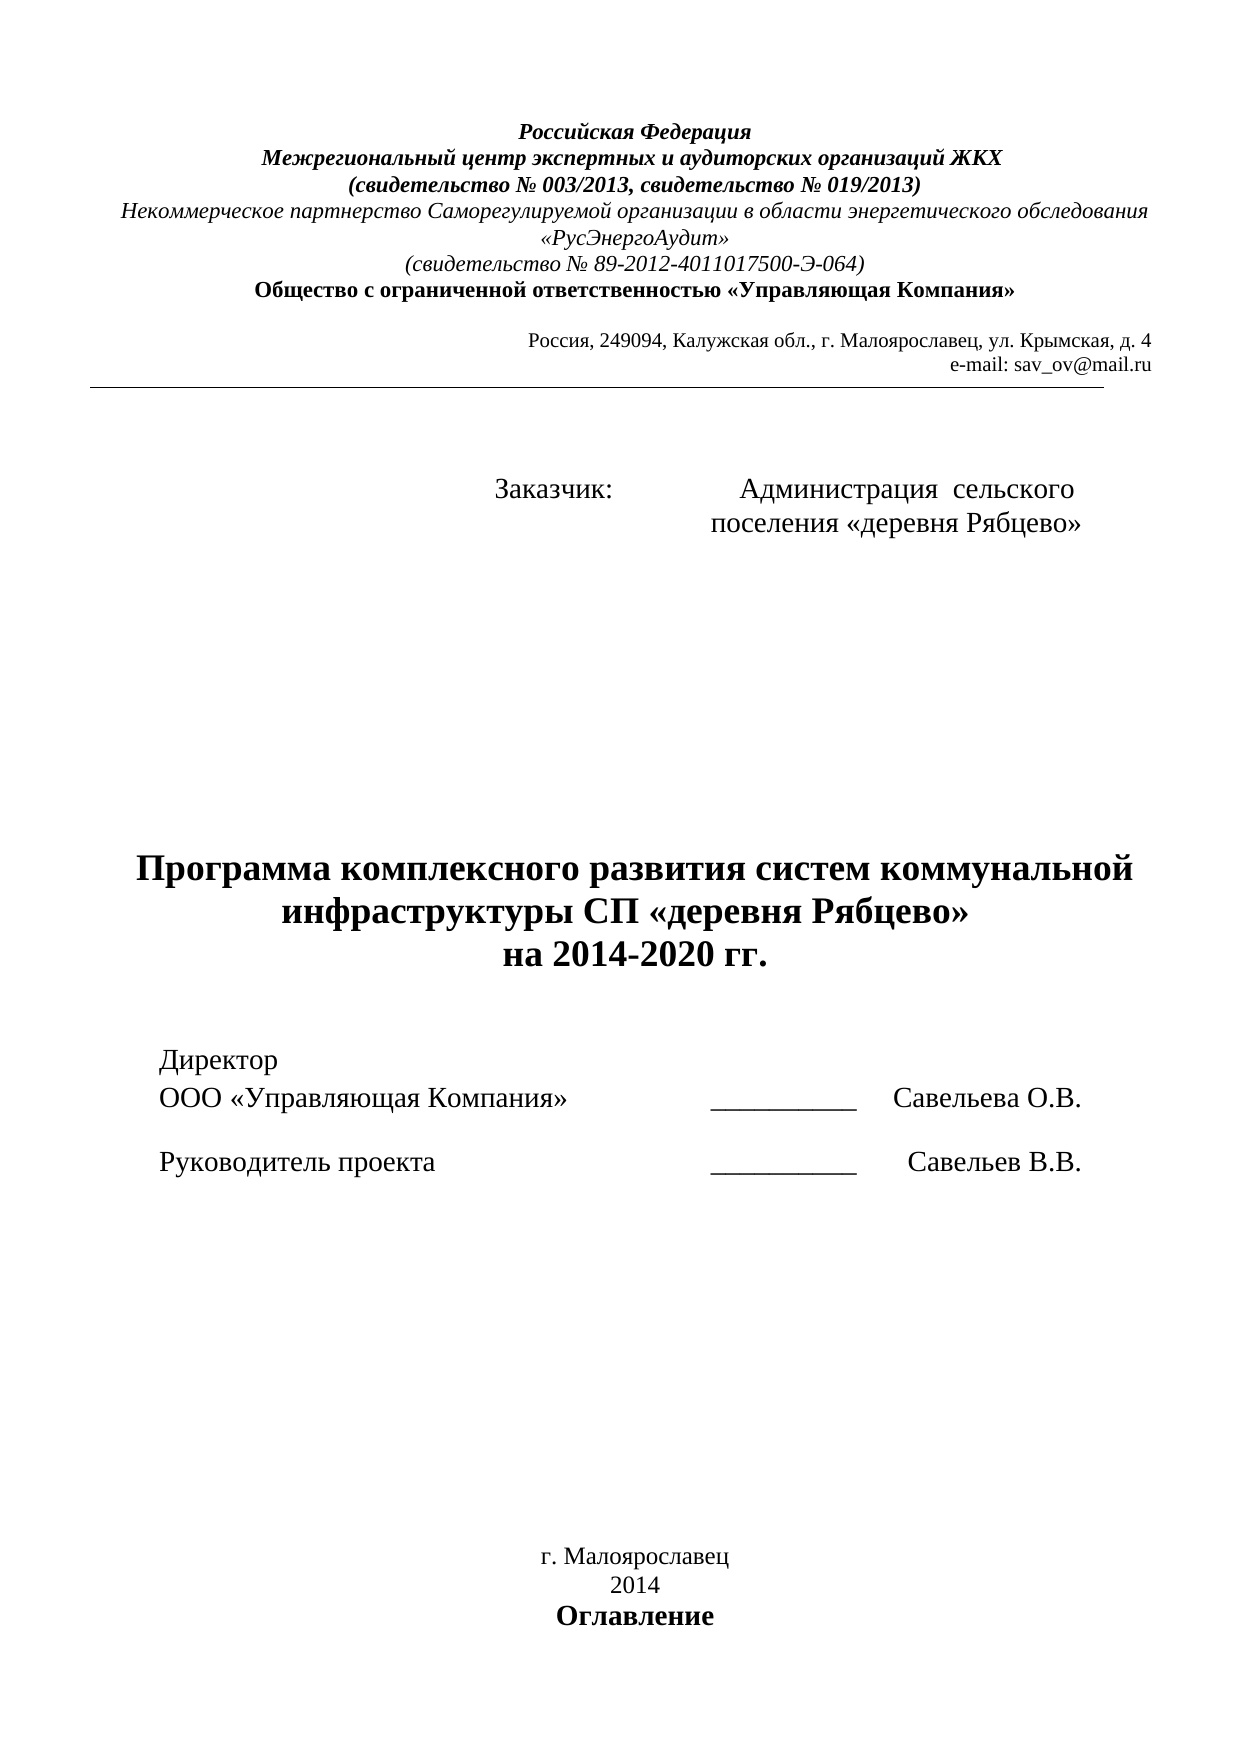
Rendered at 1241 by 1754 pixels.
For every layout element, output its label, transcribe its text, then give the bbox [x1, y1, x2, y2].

text Оглавление [118, 1598, 1152, 1632]
table_header Администрация сельского поселения «деревня Рябцево» [624, 472, 1093, 567]
text e-mail: sav_ov@mail.ru [118, 352, 1152, 376]
text Общество с ограниченной ответственностью «Управляющая Компания» [118, 276, 1152, 303]
title г. Малоярославец [118, 1541, 1152, 1570]
table_header __________ Савельева О.В. __________ Савельев В.В. [605, 1042, 1093, 1182]
text Некоммерческое партнерство Саморегулируемой организации в области энергетического обследования «РусЭнергоАудит» [118, 197, 1152, 250]
text Российская Федерация [118, 118, 1152, 144]
text Россия, 249094, Калужская обл., г. Малоярославец, ул. Крымская, д. 4 [118, 328, 1152, 352]
text Программа комплексного развития систем коммунальной инфраструктуры СП «деревня Рябцево» на 2014-2020 гг. [118, 845, 1152, 975]
text Межрегиональный центр экспертных и аудиторских организаций ЖКХ (свидетельство № 003/2013, свидетельство № 019/2013) [118, 144, 1152, 197]
table_header Заказчик: [107, 472, 624, 567]
table_header Директор ООО «Управляющая Компания» Руководитель проекта [148, 1042, 605, 1182]
text (свидетельство № 89-2012-4011017500-Э-064) [118, 250, 1152, 276]
title 2014 [118, 1570, 1152, 1598]
